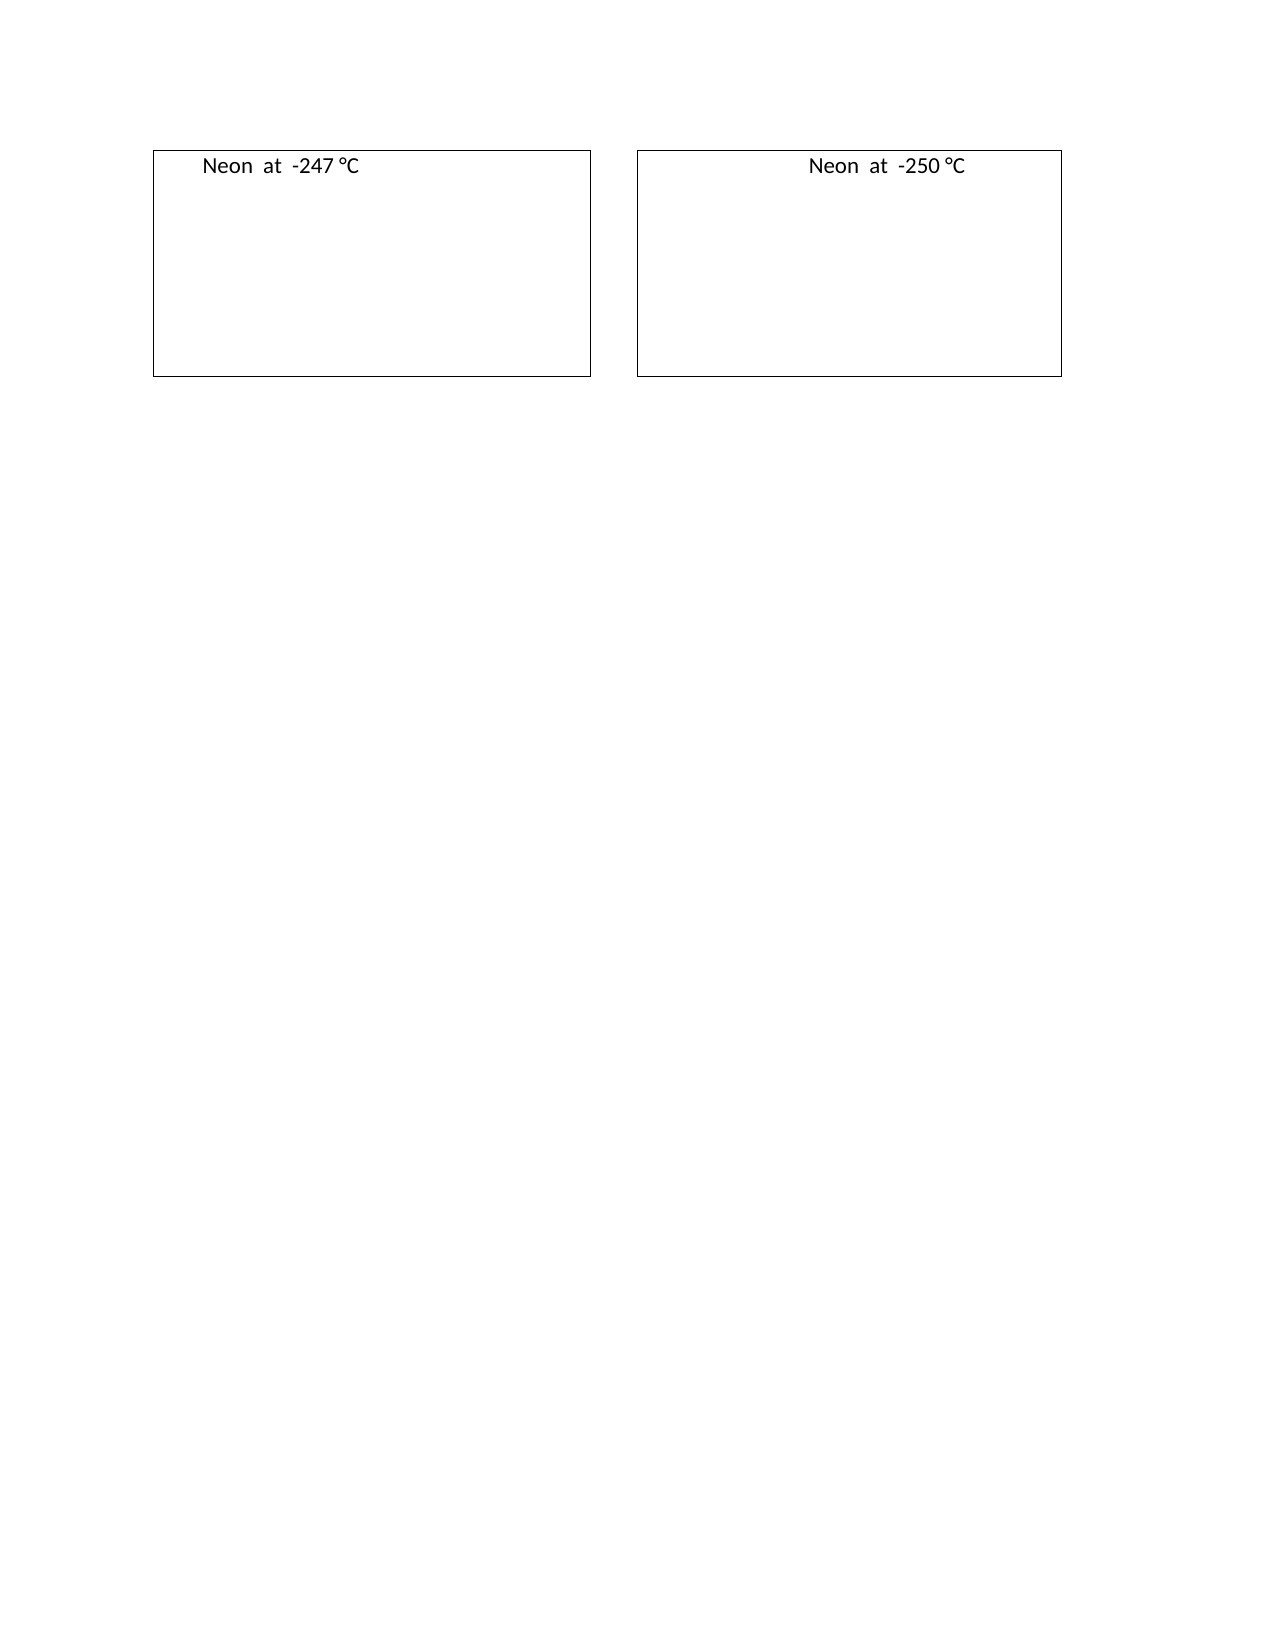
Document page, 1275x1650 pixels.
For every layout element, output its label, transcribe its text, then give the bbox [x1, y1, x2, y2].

table_header [591, 150, 637, 376]
table_header Neon at -247 °C [154, 151, 590, 376]
table_header Neon at -250 °C [638, 151, 1061, 376]
